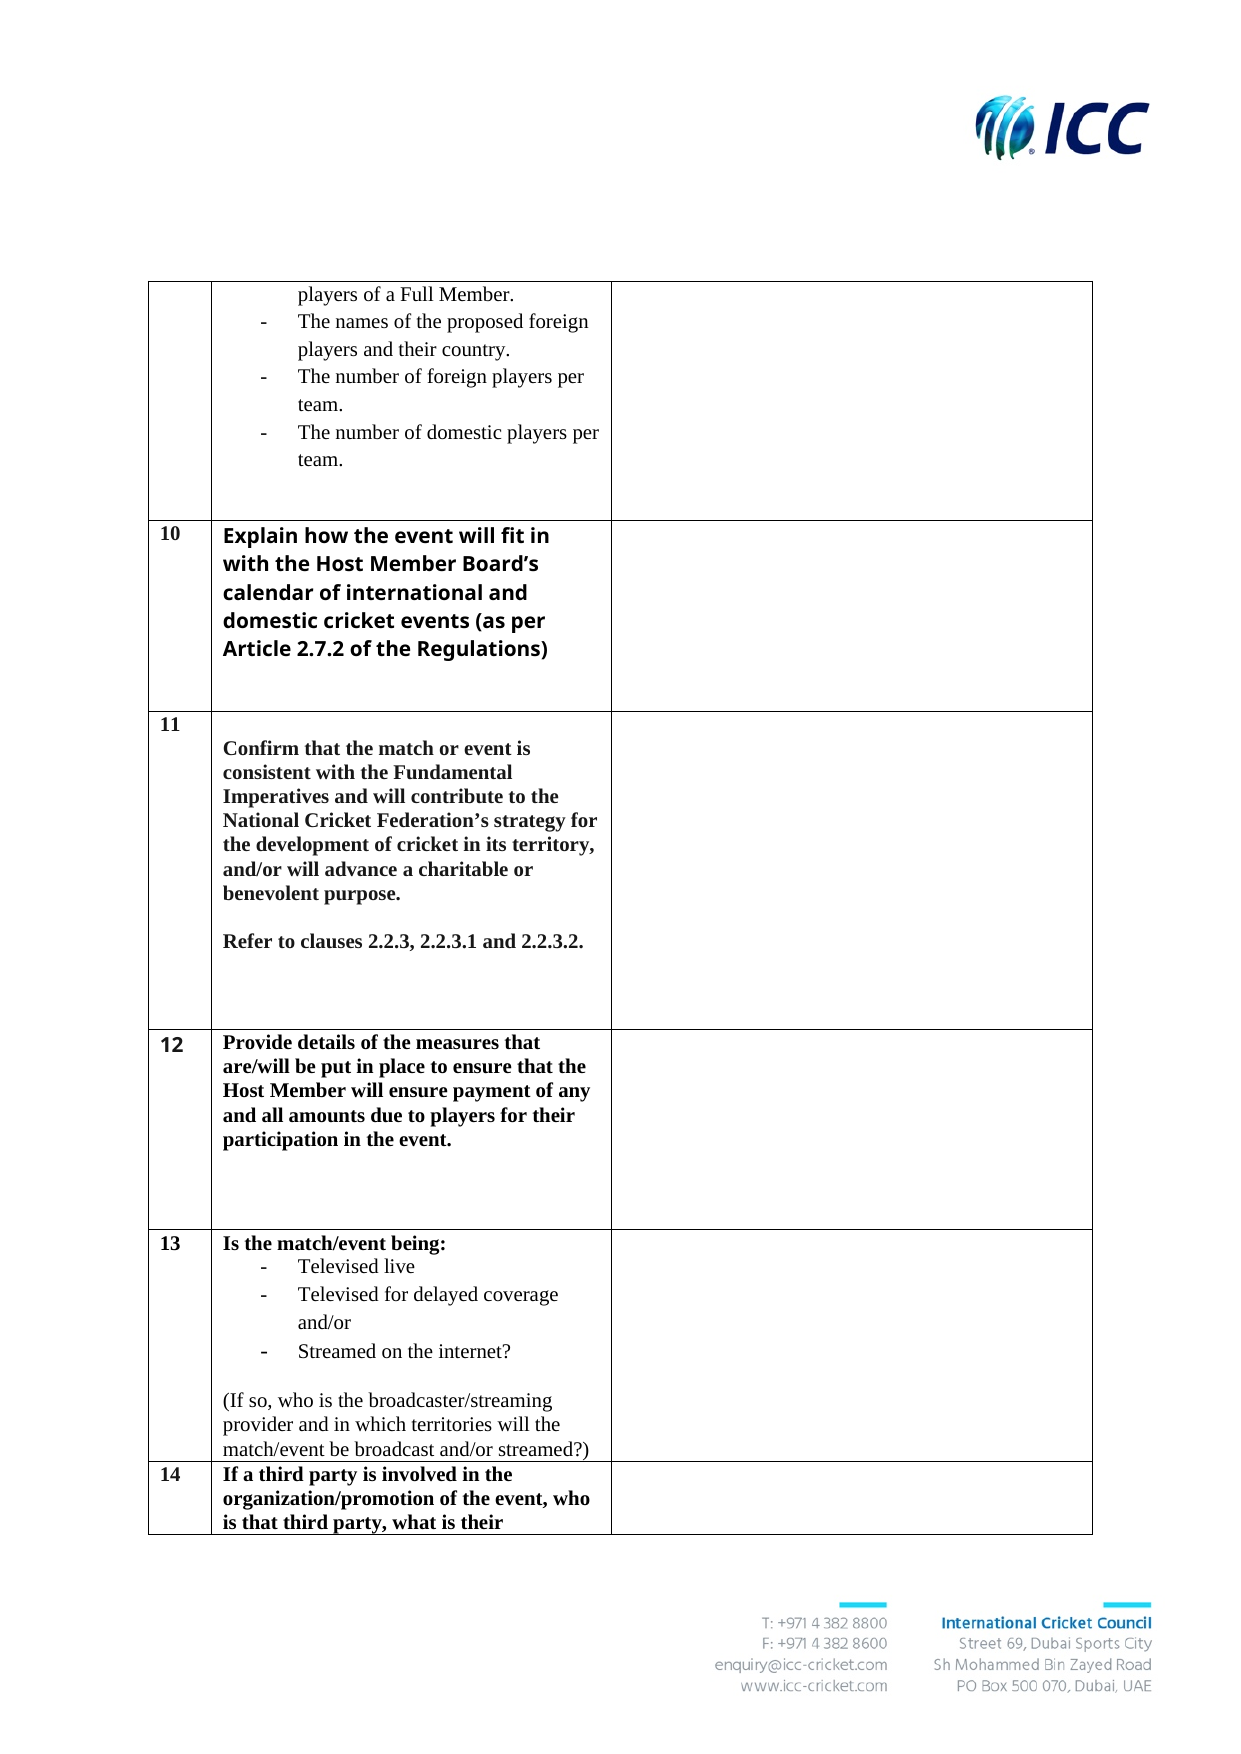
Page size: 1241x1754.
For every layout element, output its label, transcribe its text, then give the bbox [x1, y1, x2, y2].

table_cell Is the match/event being: Televised live Televised for delayed coverage and/or Streamed on the internet? (If so, who is the broadcaster/streaming provider and in which territories will the match/event be broadcast and/or streamed?) [212, 1230, 611, 1461]
table_cell [612, 521, 1092, 711]
table_cell 11 [149, 712, 211, 1029]
table_cell Confirm that the match or event is consistent with the Fundamental Imperatives and will contribute to the National Cricket Federation’s strategy for the development of cricket in its territory, and/or will advance a charitable or benevolent purpose. Refer to clauses 2.2.3, 2.2.3.1 and 2.2.3.2. [212, 712, 611, 1029]
table_cell 9 [149, 282, 211, 520]
picture [0, 1566, 1241, 1754]
picture [0, 0, 1241, 178]
table_cell 13 [149, 1230, 211, 1461]
table_cell [612, 282, 1092, 520]
table_cell [612, 1030, 1092, 1229]
table_cell 14 [149, 1462, 211, 1534]
table_cell [612, 1462, 1092, 1534]
table_cell Provide details of the measures that are/will be put in place to ensure that the Host Member will ensure payment of any and all amounts due to players for their participation in the event. [212, 1030, 611, 1229]
table_cell 12 [149, 1030, 211, 1229]
table_cell [612, 712, 1092, 1029]
table_cell 10 [149, 521, 211, 711]
table_cell Explain how the event will fit in with the Host Member Board’s calendar of international and domestic cricket events (as per Article 2.7.2 of the Regulations) [212, 521, 611, 711]
table_cell [612, 1230, 1092, 1461]
